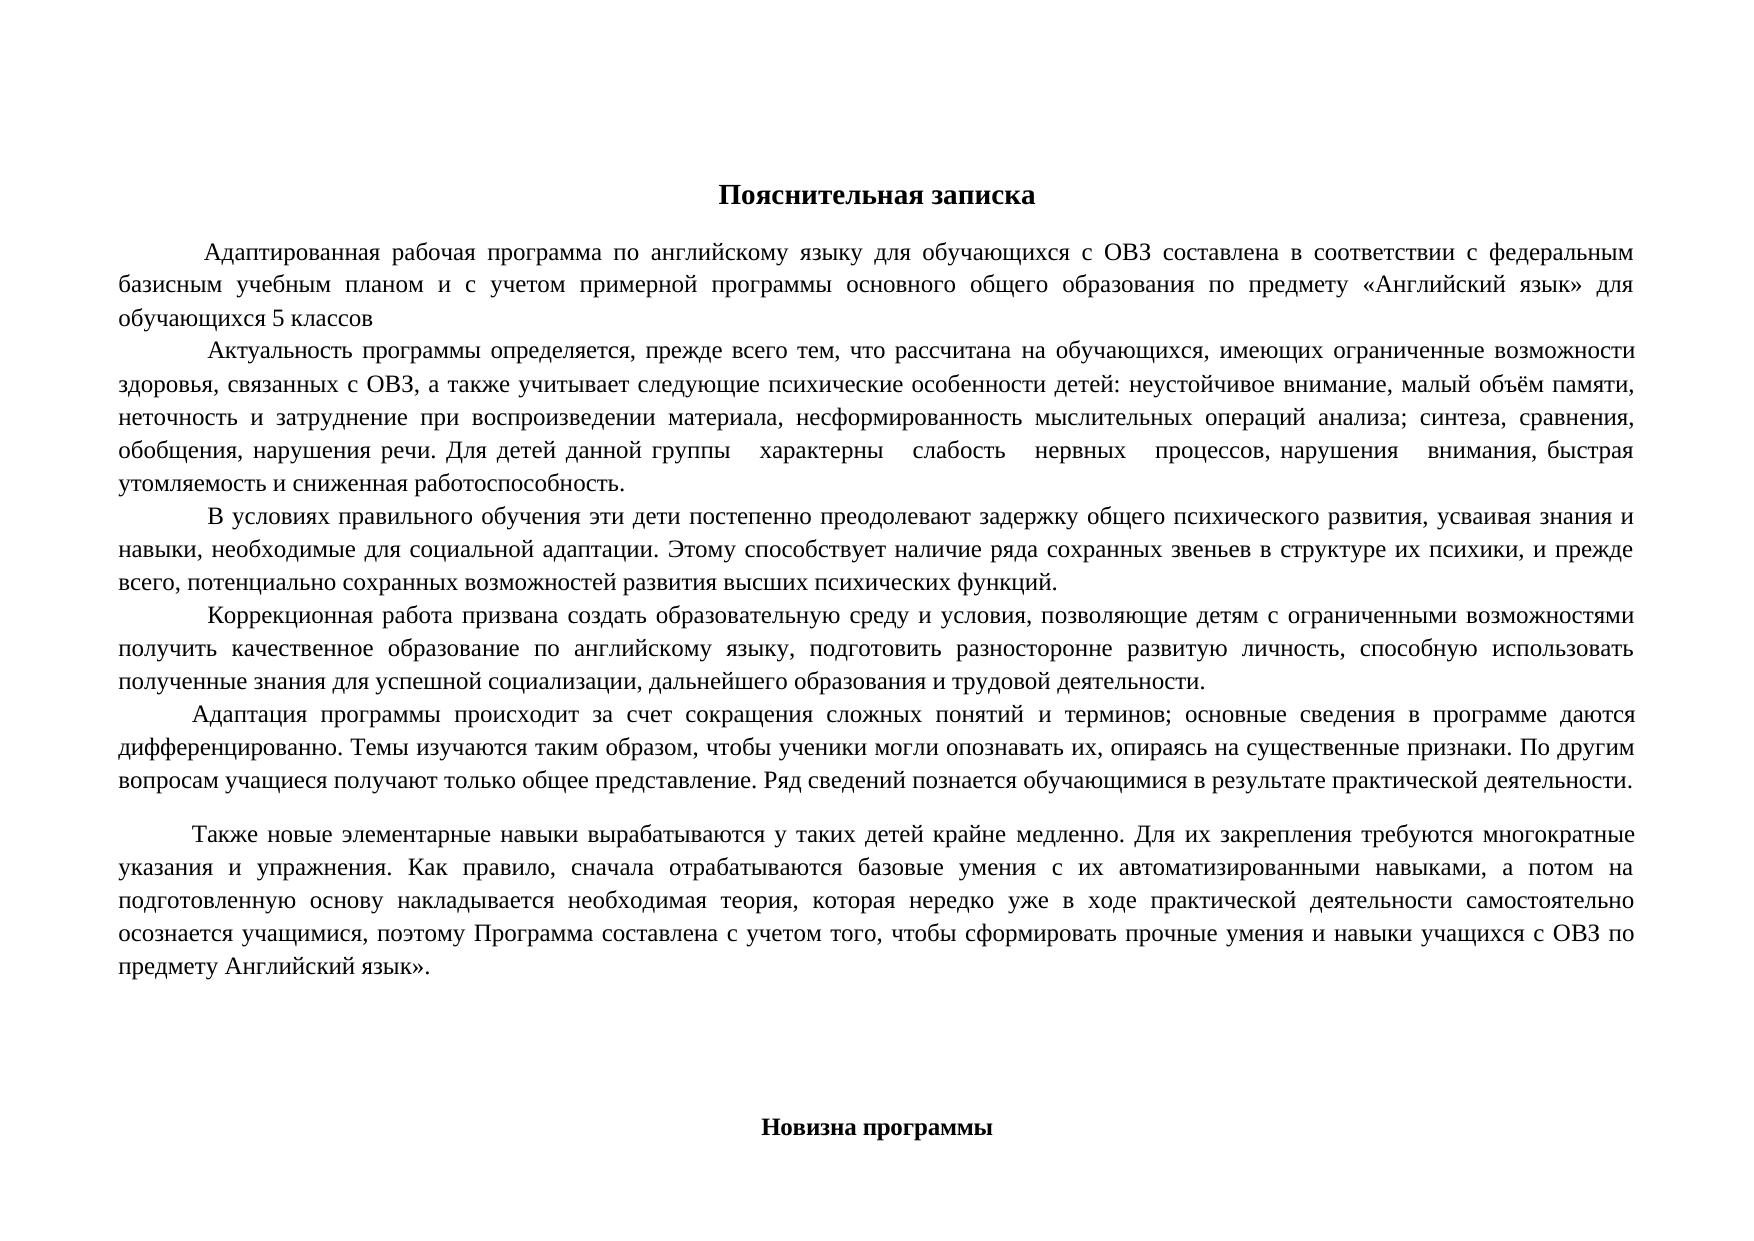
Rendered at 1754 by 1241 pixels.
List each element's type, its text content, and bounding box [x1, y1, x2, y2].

text Пояснительная записка [118, 177, 1636, 211]
text Новизна программы [118, 1112, 1636, 1141]
text В условиях правильного обучения эти дети постепенно преодолевают задержку общего психического развития, усваивая знания и навыки, необходимые для социальной адаптации. Этому способствует наличие ряда сохранных звеньев в структуре их психики, и прежде всего, потенциально сохранных возможностей развития высших психических функций. [118, 501, 1636, 596]
text Адаптация программы происходит за счет сокращения сложных понятий и терминов; основные сведения в программе даются дифференцированно. Темы изучаются таким образом, чтобы ученики могли опознавать их, опираясь на существенные признаки. По другим вопросам учащиеся получают только общее представление. Ряд сведений познается обучающимися в результате практической деятельности. [118, 699, 1636, 794]
text Актуальность программы определяется, прежде всего тем, что рассчитана на обучающихся, имеющих ограниченные возможности здоровья, связанных с ОВЗ, а также учитывает следующие психические особенности детей: неустойчивое внимание, малый объём памяти, неточность и затруднение при воспроизведении материала, несформированность мыслительных операций анализа; синтеза, сравнения, обобщения, нарушения речи. Для детей данной группы характерны слабость нервных процессов, нарушения внимания, быстрая утомляемость и сниженная работоспособность. [118, 336, 1636, 496]
text Адаптированная рабочая программа по английскому языку для обучающихся с ОВЗ составлена в соответствии с федеральным базисным учебным планом и с учетом примерной программы основного общего образования по предмету «Английский язык» для обучающихся 5 классов [118, 237, 1636, 331]
text Также новые элементарные навыки вырабатываются у таких детей крайне медленно. Для их закрепления требуются многократные указания и упражнения. Как правило, сначала отрабатываются базовые умения с их автоматизированными навыками, а потом на подготовленную основу накладывается необходимая теория, которая нередко уже в ходе практической деятельности самостоятельно осознается учащимися, поэтому Программа составлена с учетом того, чтобы сформировать прочные умения и навыки учащихся с ОВЗ по предмету Английский язык». [118, 819, 1636, 979]
text Коррекционная работа призвана создать образовательную среду и условия, позволяющие детям с ограниченными возможностями получить качественное образование по английскому языку, подготовить разносторонне развитую личность, способную использовать полученные знания для успешной социализации, дальнейшего образования и трудовой деятельности. [118, 600, 1636, 694]
